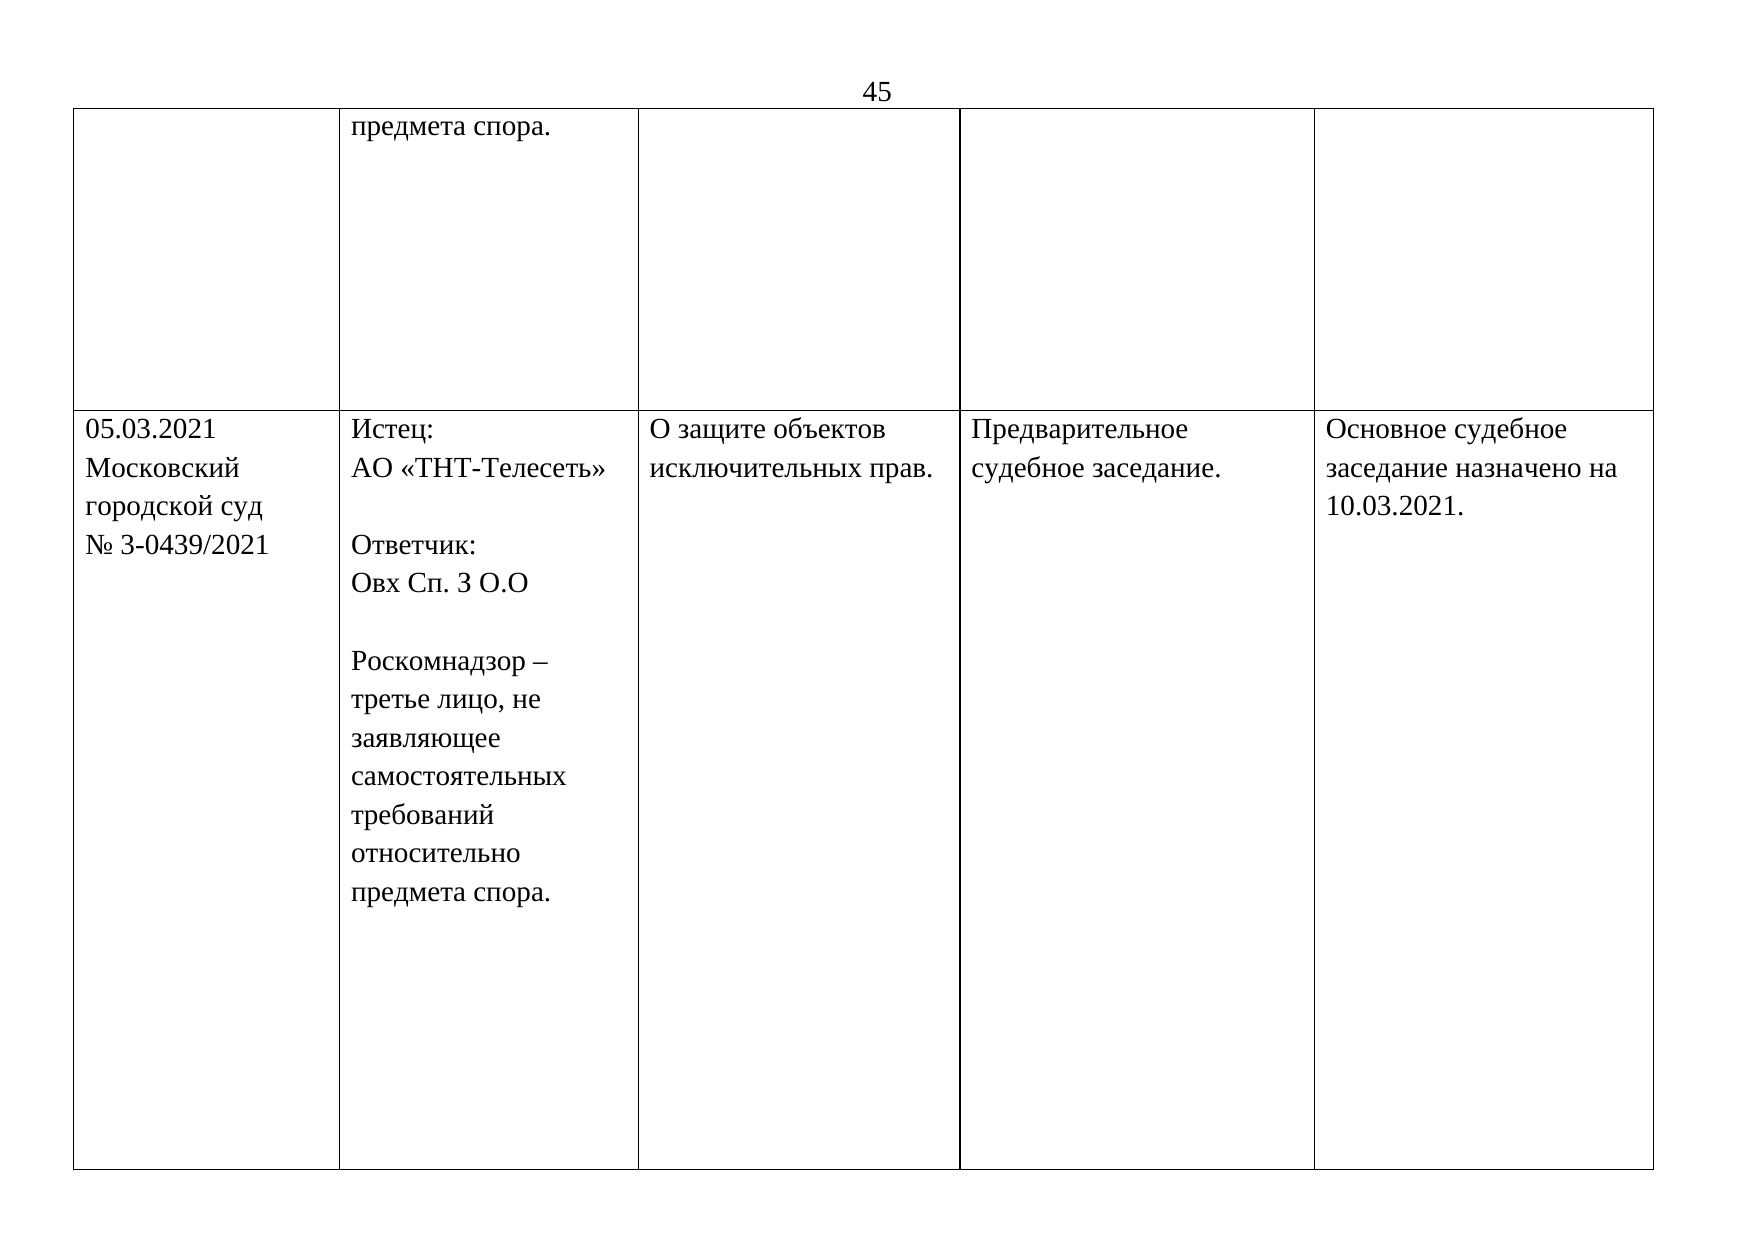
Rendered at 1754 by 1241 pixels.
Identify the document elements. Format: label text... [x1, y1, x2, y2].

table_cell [1315, 109, 1653, 410]
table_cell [74, 109, 339, 410]
table_cell 05.03.2021 Московский городской суд № 3-0439/2021 [74, 411, 339, 1169]
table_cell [961, 411, 1314, 1169]
table_cell Истец: АО «ТНТ-Телесеть» Ответчик: Овх Сп. З О.О Роскомнадзор – третье лицо, не заявляющее самостоятельных требований относительно предмета спора. [340, 411, 638, 1169]
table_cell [961, 109, 1314, 410]
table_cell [639, 109, 959, 410]
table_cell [340, 109, 638, 410]
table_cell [639, 411, 959, 1169]
table_cell Основное судебное заседание назначено на 10.03.2021. [1315, 411, 1653, 1169]
